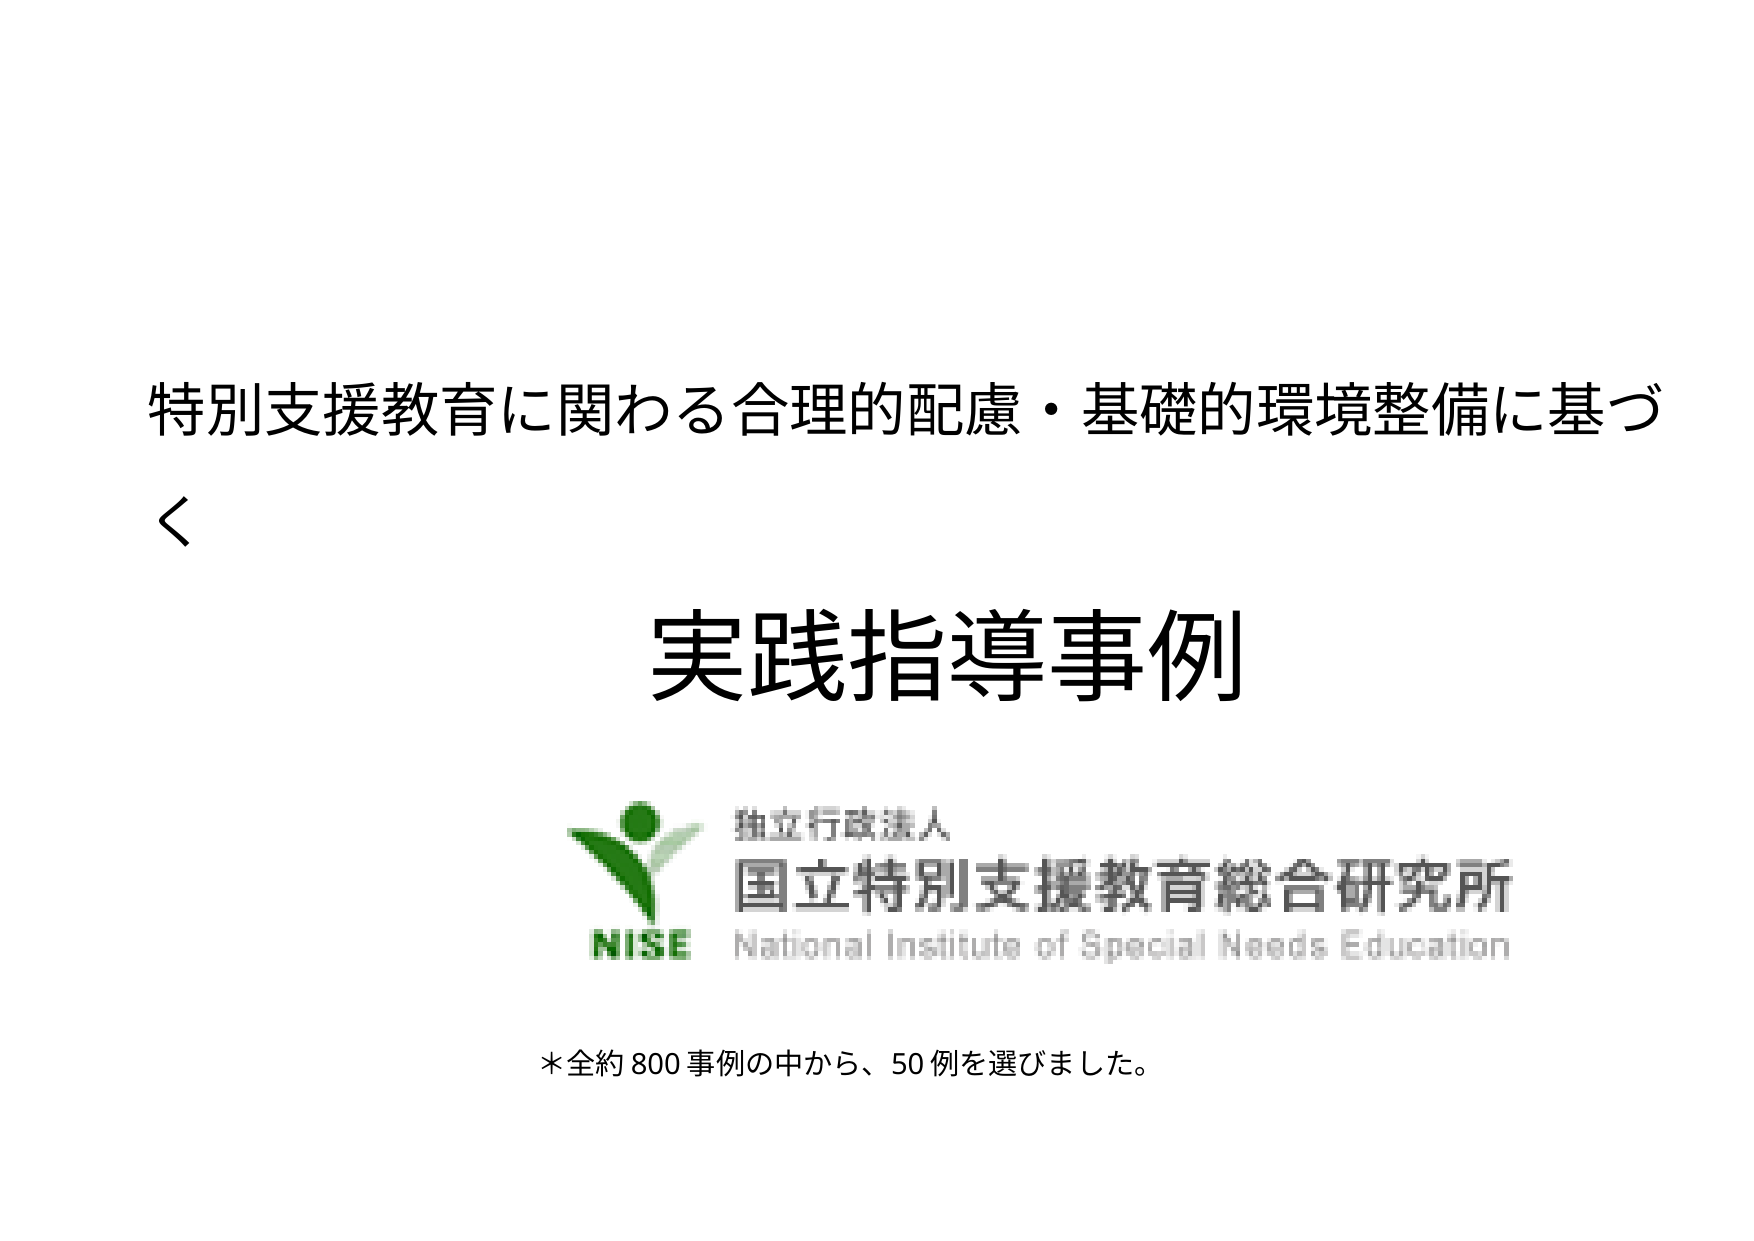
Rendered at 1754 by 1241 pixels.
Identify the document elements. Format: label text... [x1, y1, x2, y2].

picture [524, 793, 1575, 987]
text ＊全約800事例の中から、50例を選びました。 [148, 1024, 1665, 1099]
text 実践指導事例 [148, 574, 1665, 724]
text 特別支援教育に関わる合理的配慮・基礎的環境整備に基づく [148, 349, 1665, 574]
